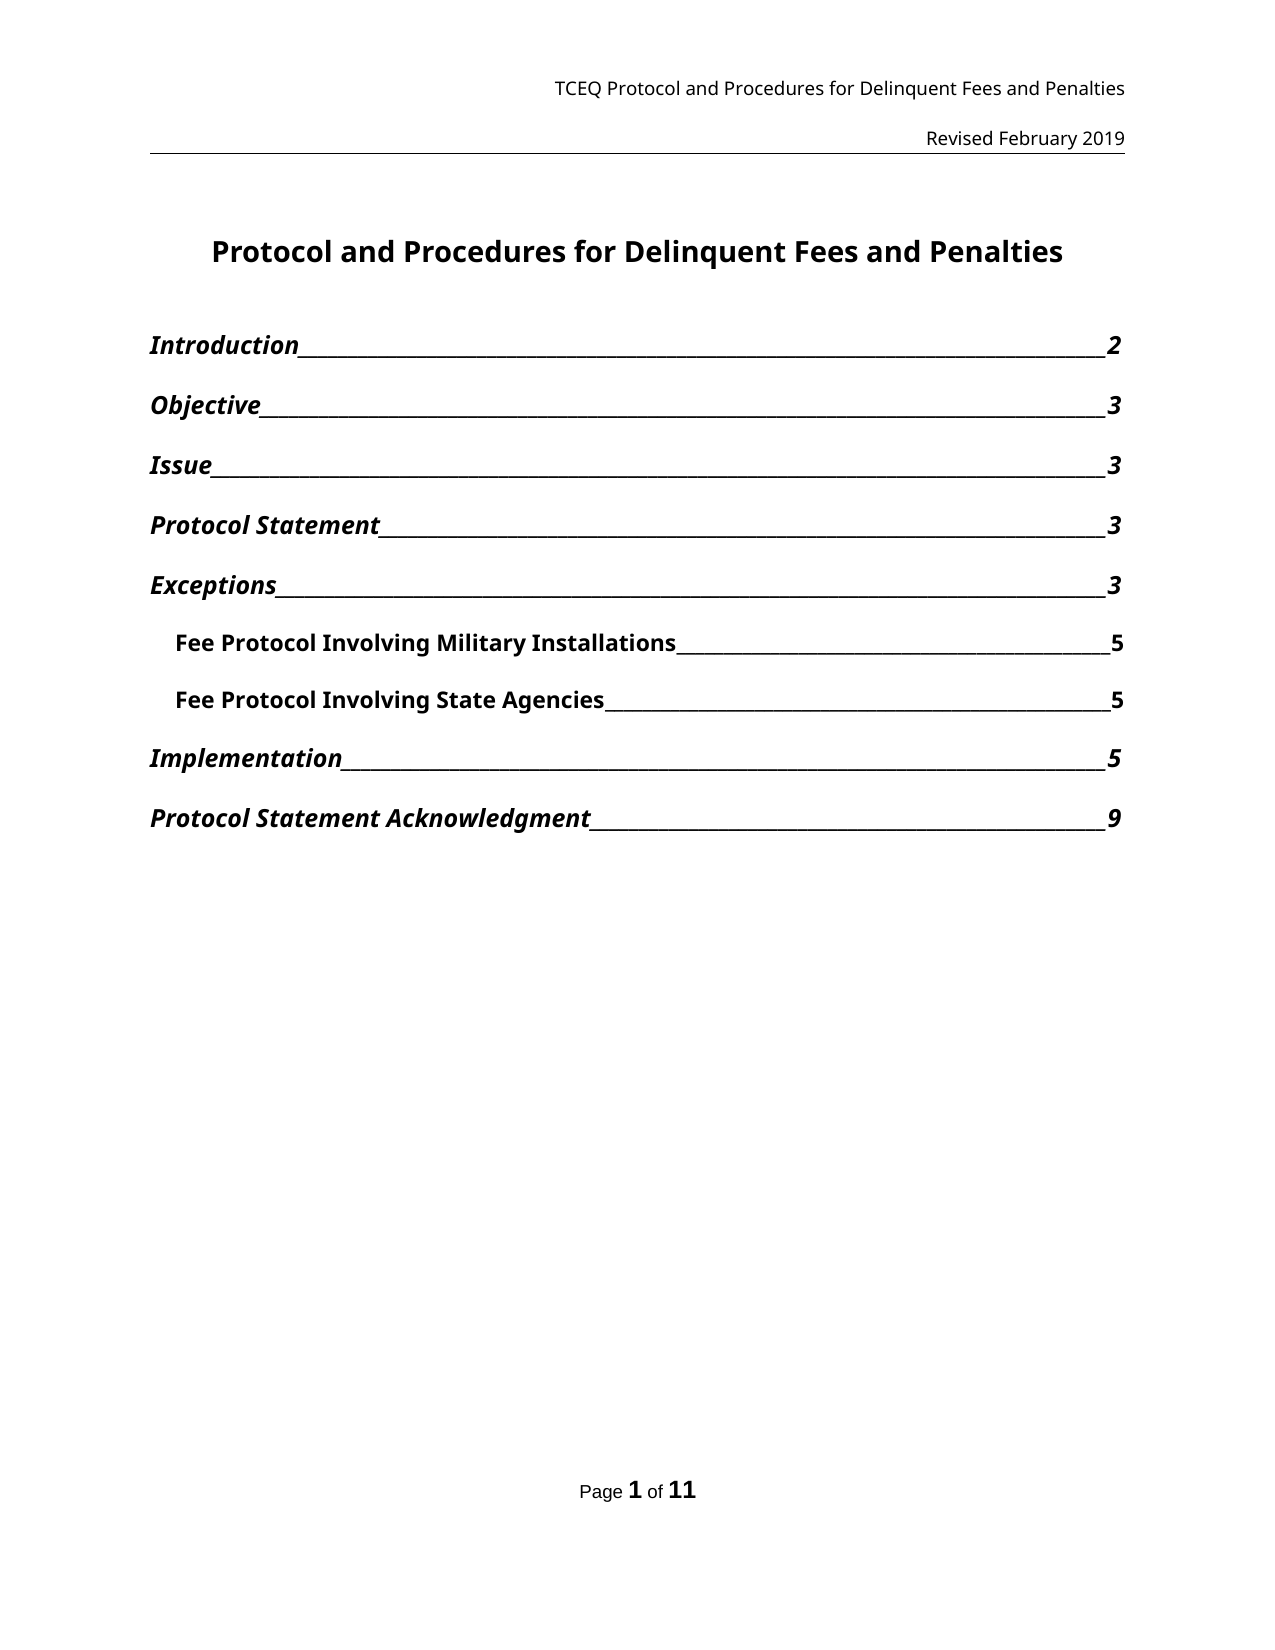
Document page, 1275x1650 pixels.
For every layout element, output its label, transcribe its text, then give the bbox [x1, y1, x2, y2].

text Protocol Statement 3 [150, 507, 1125, 541]
text Introduction 2 [150, 327, 1125, 361]
title Protocol and Procedures for Delinquent Fees and Penalties [150, 232, 1125, 271]
text Exceptions 3 [150, 567, 1125, 601]
text Protocol Statement Acknowledgment 9 [150, 801, 1125, 835]
text Objective 3 [150, 387, 1125, 421]
text Issue 3 [150, 447, 1125, 481]
text Implementation 5 [150, 741, 1125, 775]
text Fee Protocol Involving State Agencies 5 [175, 684, 1125, 715]
text Fee Protocol Involving Military Installations 5 [175, 627, 1125, 658]
